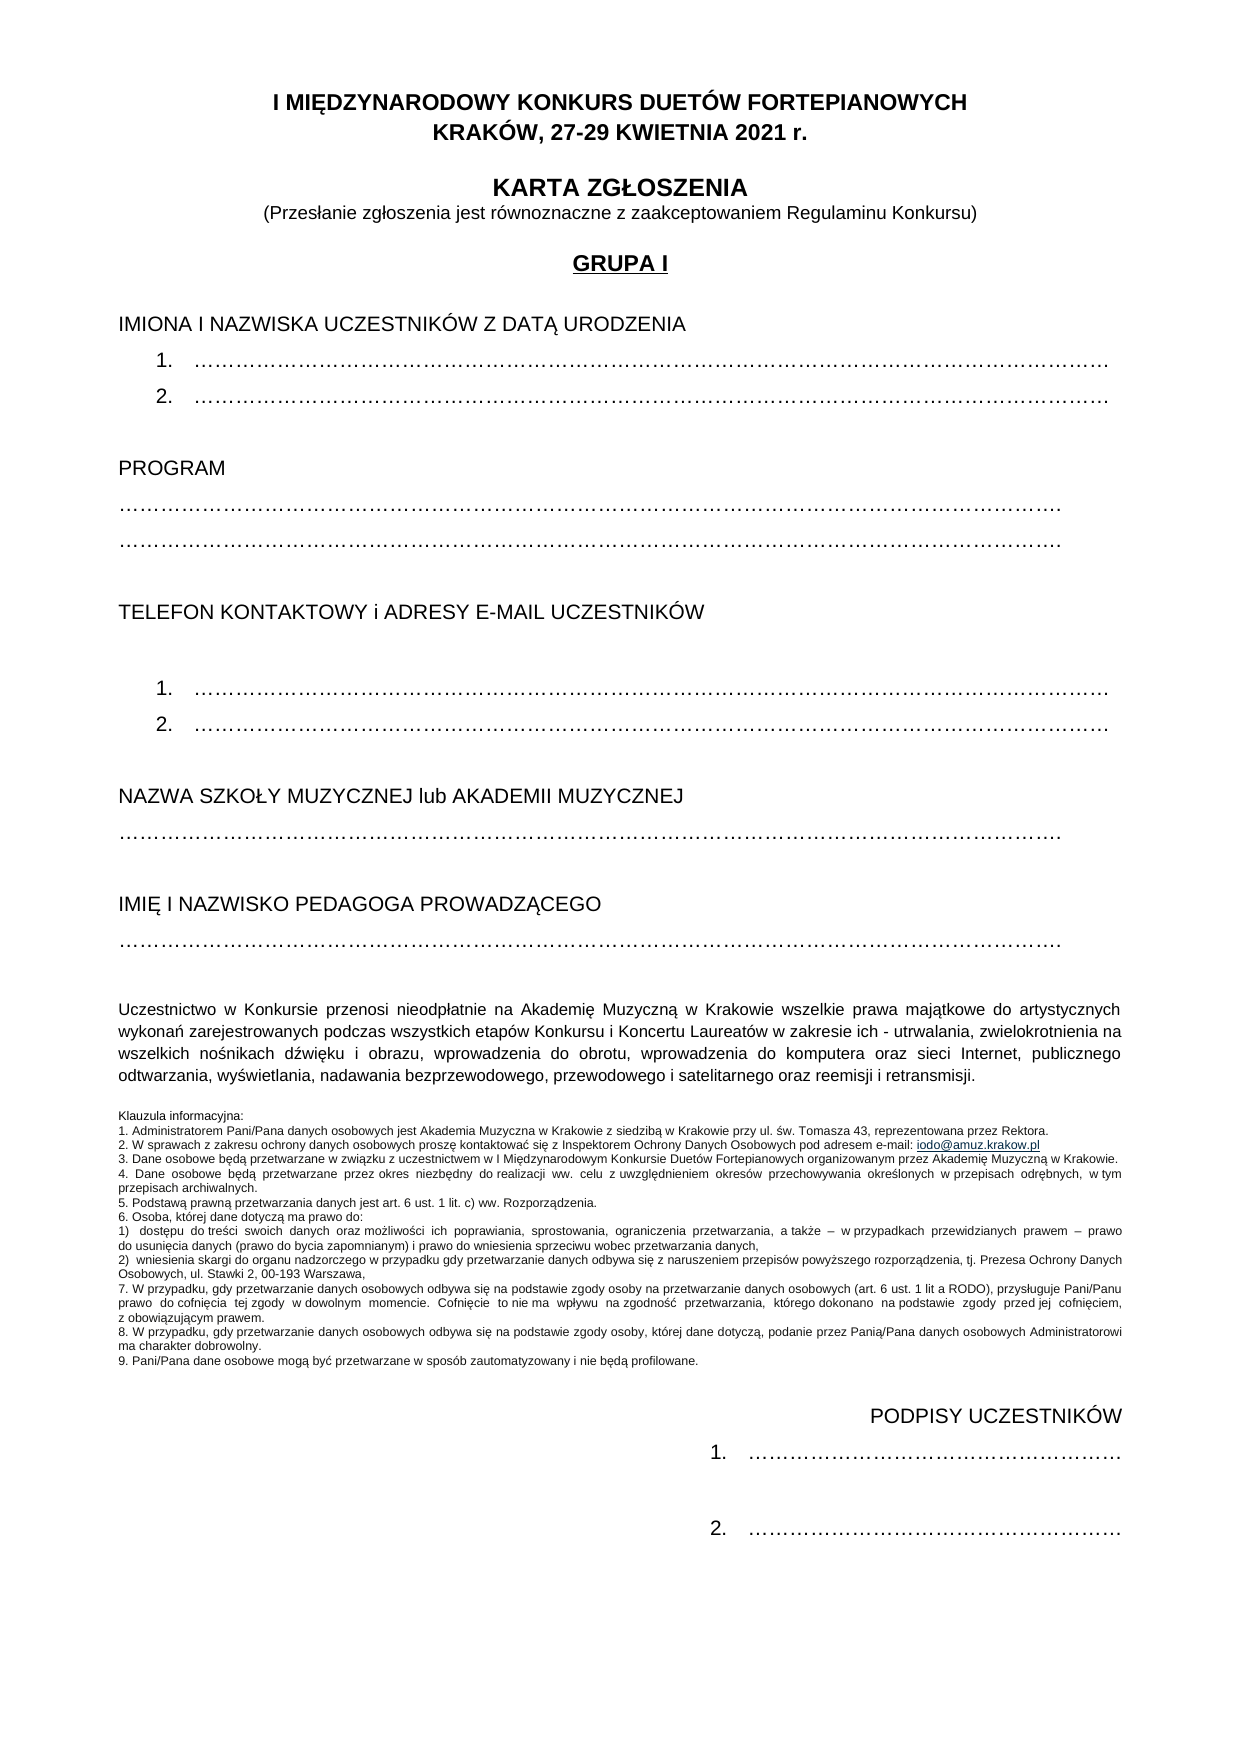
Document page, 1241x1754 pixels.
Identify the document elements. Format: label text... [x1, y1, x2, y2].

text NAZWA SZKOŁY MUZYCZNEJ lub AKADEMII MUZYCZNEJ [118, 784, 1122, 808]
text KRAKÓW, 27-29 KWIETNIA 2021 r. [118, 119, 1122, 145]
text 4. Dane osobowe będą przetwarzane przez okres niezbędny do realizacji ww. celu z uwzględnieniem okresów przechowywania określonych w przepisach odrębnych, w tym przepisach archiwalnych. [118, 1166, 1122, 1195]
text 2) wniesienia skargi do organu nadzorczego w przypadku gdy przetwarzanie danych odbywa się z naruszeniem przepisów powyższego rozporządzenia, tj. Prezesa Ochrony Danych Osobowych, ul. Stawki 2, 00-193 Warszawa, [118, 1253, 1122, 1281]
text Klauzula informacyjna: [118, 1109, 1122, 1123]
text TELEFON KONTAKTOWY i ADRESY E-MAIL UCZESTNIKÓW [118, 599, 1122, 663]
text ………………………………………………………………………………………………………………………. [118, 928, 1122, 952]
text 6. Osoba, której dane dotyczą ma prawo do: [118, 1209, 1122, 1224]
text ………………………………………………………………………………………………………………………. [118, 820, 1122, 844]
text Uczestnictwo w Konkursie przenosi nieodpłatnie na Akademię Muzyczną w Krakowie wszelkie prawa majątkowe do artystycznych wykonań zarejestrowanych podczas wszystkich etapów Konkursu i Koncertu Laureatów w zakresie ich - utrwalania, zwielokrotnienia na wszelkich nośnikach dźwięku i obrazu, wprowadzenia do obrotu, wprowadzenia do komputera oraz sieci Internet, publicznego odtwarzania, wyświetlania, nadawania bezprzewodowego, przewodowego i satelitarnego oraz reemisji i retransmisji. [118, 999, 1122, 1084]
text 1) dostępu do treści swoich danych oraz możliwości ich poprawiania, sprostowania, ograniczenia przetwarzania, a także – w przypadkach przewidzianych prawem – prawo do usunięcia danych (prawo do bycia zapomnianym) i prawo do wniesienia sprzeciwu wobec przetwarzania danych, [118, 1224, 1122, 1253]
text PODPISY UCZESTNIKÓW [118, 1404, 1122, 1428]
text 3. Dane osobowe będą przetwarzane w związku z uczestnictwem w I Międzynarodowym Konkursie Duetów Fortepianowych organizowanym przez Akademię Muzyczną w Krakowie. [118, 1152, 1122, 1166]
text IMIĘ I NAZWISKO PEDAGOGA PROWADZĄCEGO [118, 892, 1122, 916]
text KARTA ZGŁOSZENIA [118, 173, 1122, 202]
text 2. W sprawach z zakresu ochrony danych osobowych proszę kontaktować się z Inspektorem Ochrony Danych Osobowych pod adresem e-mail: iodo@amuz.krakow.pl [118, 1138, 1122, 1152]
list …………………………………………………………………………………………………………………… [156, 348, 1122, 372]
text 5. Podstawą prawną przetwarzania danych jest art. 6 ust. 1 lit. c) ww. Rozporządzenia. [118, 1195, 1122, 1209]
list …………………………………………………………………………………………………………………… [156, 384, 1122, 408]
text (Przesłanie zgłoszenia jest równoznaczne z zaakceptowaniem Regulaminu Konkursu) [118, 202, 1122, 223]
text 7. W przypadku, gdy przetwarzanie danych osobowych odbywa się na podstawie zgody osoby na przetwarzanie danych osobowych (art. 6 ust. 1 lit a RODO), przysługuje Pani/Panu prawo do cofnięcia tej zgody w dowolnym momencie. Cofnięcie to nie ma wpływu na zgodność przetwarzania, którego dokonano na podstawie zgody przed jej cofnięciem, z obowiązującym prawem. [118, 1281, 1122, 1324]
text I MIĘDZYNARODOWY KONKURS DUETÓW FORTEPIANOWYCH [118, 89, 1122, 115]
list …………………………………………………………………………………………………………………… [156, 712, 1122, 736]
list …………………………………………………………………………………………………………………… [156, 676, 1122, 700]
text PROGRAM [118, 456, 1122, 480]
text ………………………………………………………………………………………………………………………. [118, 492, 1122, 516]
text 9. Pani/Pana dane osobowe mogą być przetwarzane w sposób zautomatyzowany i nie będą profilowane. [118, 1353, 1122, 1368]
list ……………………………………………… [156, 1439, 1122, 1503]
text GRUPA I [118, 223, 1122, 276]
text 1. Administratorem Pani/Pana danych osobowych jest Akademia Muzyczna w Krakowie z siedzibą w Krakowie przy ul. św. Tomasza 43, reprezentowana przez Rektora. [118, 1123, 1122, 1138]
list ……………………………………………… [156, 1516, 1122, 1540]
text IMIONA I NAZWISKA UCZESTNIKÓW Z DATĄ URODZENIA [118, 312, 1122, 336]
text 8. W przypadku, gdy przetwarzanie danych osobowych odbywa się na podstawie zgody osoby, której dane dotyczą, podanie przez Panią/Pana danych osobowych Administratorowi ma charakter dobrowolny. [118, 1324, 1122, 1353]
text ………………………………………………………………………………………………………………………. [118, 528, 1122, 552]
